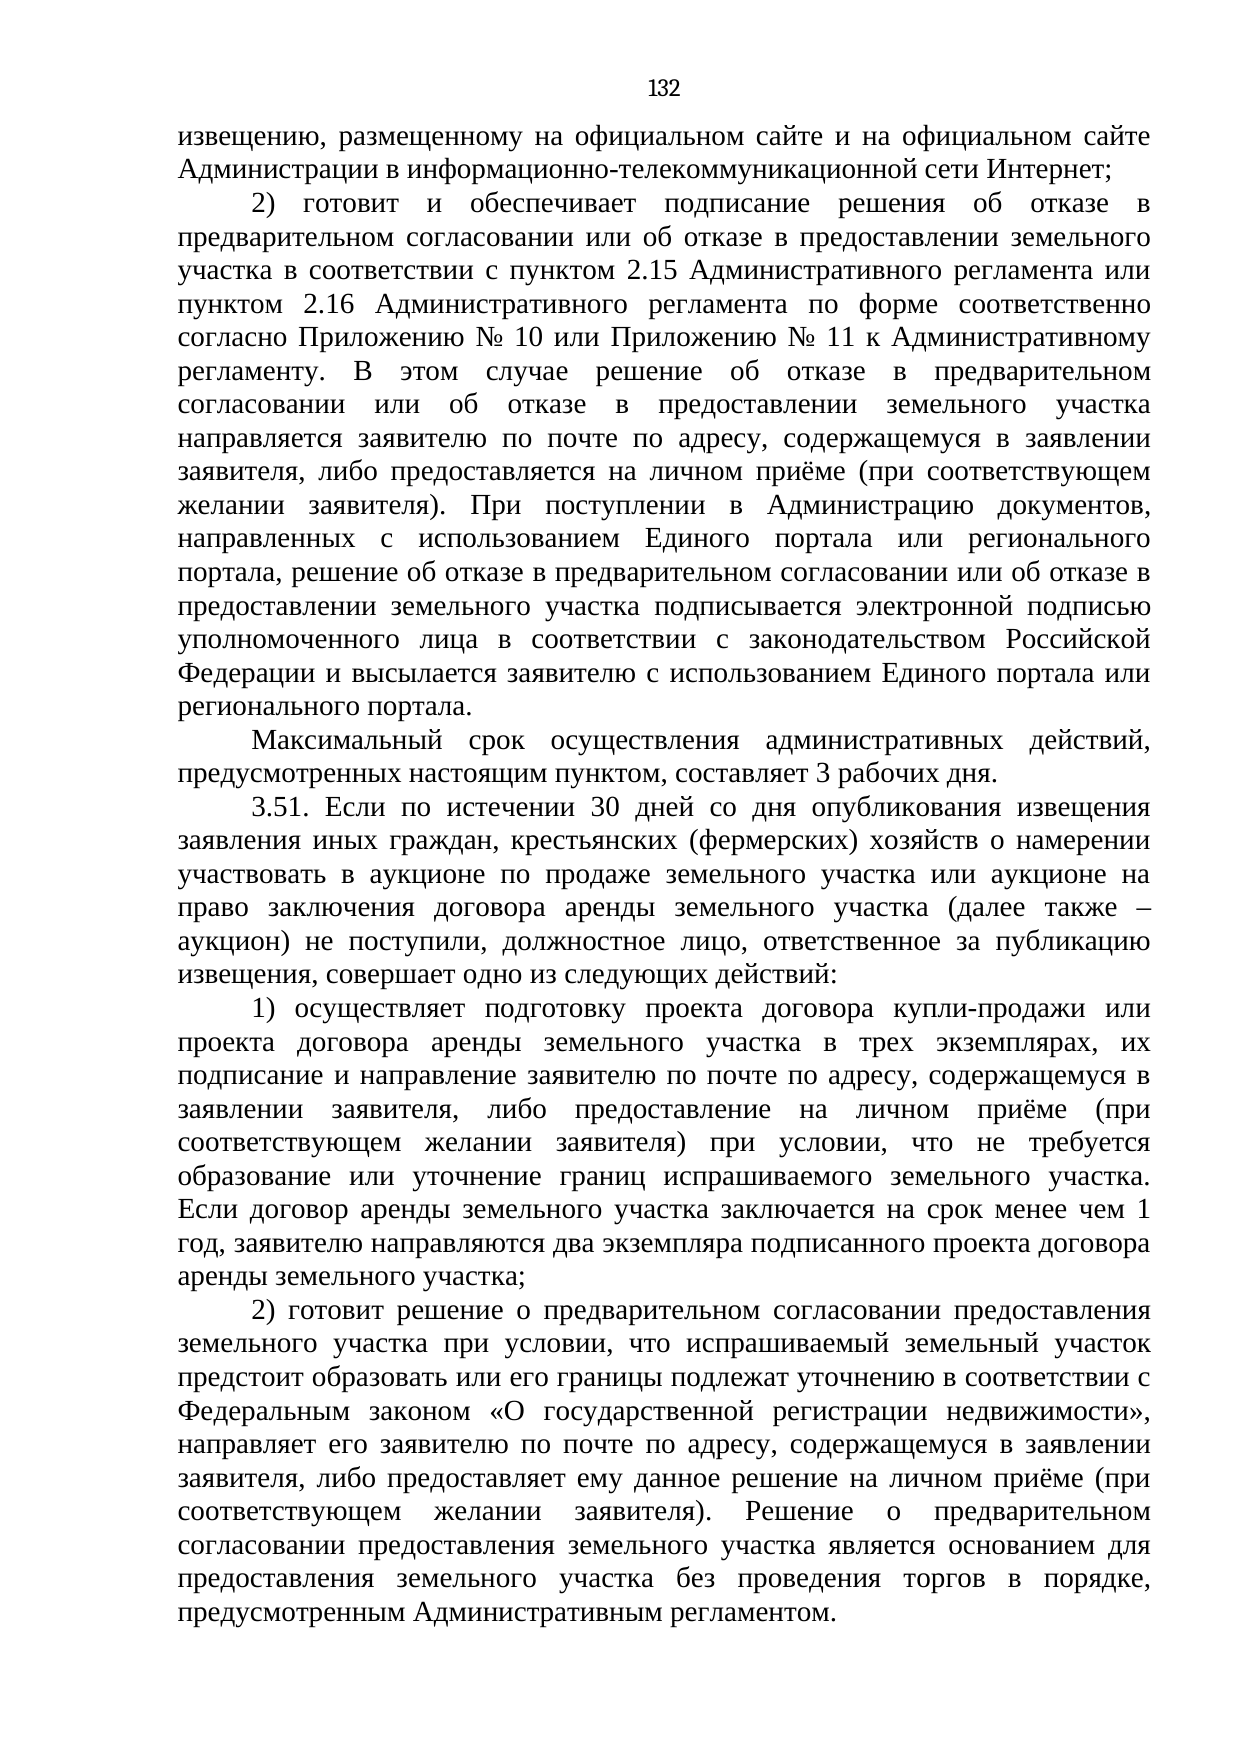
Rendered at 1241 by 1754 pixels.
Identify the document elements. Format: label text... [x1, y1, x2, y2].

text 3.51. Если по истечении 30 дней со дня опубликования извещения заявления иных граждан, крестьянских (фермерских) хозяйств о намерении участвовать в аукционе по продаже земельного участка или аукционе на право заключения договора аренды земельного участка (далее также – аукцион) не поступили, должностное лицо, ответственное за публикацию извещения, совершает одно из следующих действий: [177, 789, 1152, 990]
text Максимальный срок осуществления административных действий, предусмотренных настоящим пунктом, составляет 3 рабочих дня. [177, 722, 1152, 789]
text 1) осуществляет подготовку проекта договора купли-продажи или проекта договора аренды земельного участка в трех экземплярах, их подписание и направление заявителю по почте по адресу, содержащемуся в заявлении заявителя, либо предоставление на личном приёме (при соответствующем желании заявителя) при условии, что не требуется образование или уточнение границ испрашиваемого земельного участка. Если договор аренды земельного участка заключается на срок менее чем 1 год, заявителю направляются два экземпляра подписанного проекта договора аренды земельного участка; [177, 990, 1152, 1292]
text 2) готовит и обеспечивает подписание решения об отказе в предварительном согласовании или об отказе в предоставлении земельного участка в соответствии с пунктом 2.15 Административного регламента или пунктом 2.16 Административного регламента по форме соответственно согласно Приложению № 10 или Приложению № 11 к Административному регламенту. В этом случае решение об отказе в предварительном согласовании или об отказе в предоставлении земельного участка направляется заявителю по почте по адресу, содержащемуся в заявлении заявителя, либо предоставляется на личном приёме (при соответствующем желании заявителя). При поступлении в Администрацию документов, направленных с использованием Единого портала или регионального портала, решение об отказе в предварительном согласовании или об отказе в предоставлении земельного участка подписывается электронной подписью уполномоченного лица в соответствии с законодательством Российской Федерации и высылается заявителю с использованием Единого портала или регионального портала. [177, 185, 1152, 722]
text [177, 118, 1152, 185]
text 2) готовит решение о предварительном согласовании предоставления земельного участка при условии, что испрашиваемый земельный участок предстоит образовать или его границы подлежат уточнению в соответствии с Федеральным законом «О государственной регистрации недвижимости», направляет его заявителю по почте по адресу, содержащемуся в заявлении заявителя, либо предоставляет ему данное решение на личном приёме (при соответствующем желании заявителя). Решение о предварительном согласовании предоставления земельного участка является основанием для предоставления земельного участка без проведения торгов в порядке, предусмотренным Административным регламентом. [177, 1292, 1152, 1627]
